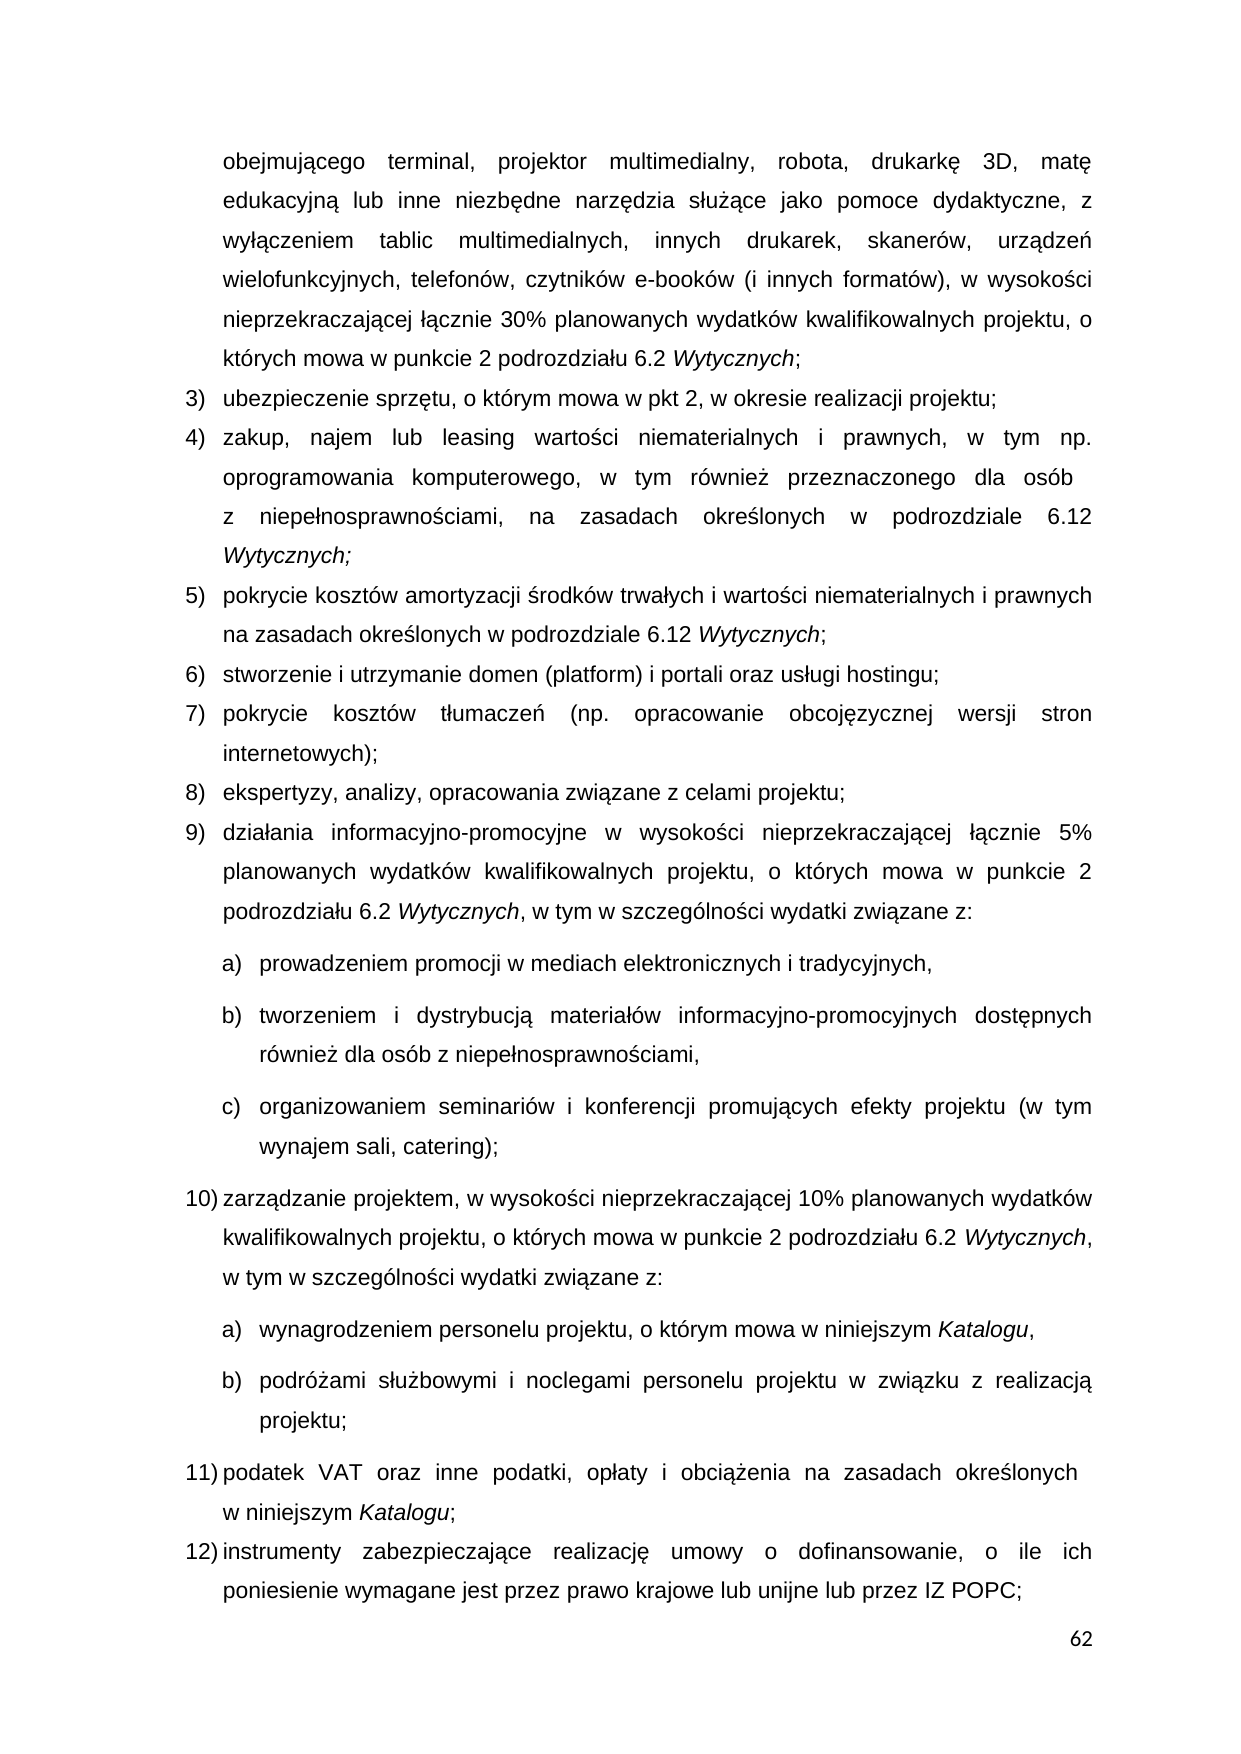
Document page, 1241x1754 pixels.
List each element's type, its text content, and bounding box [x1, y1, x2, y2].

list prowadzeniem promocji w mediach elektronicznych i tradycyjnych, [222, 950, 1093, 976]
list działania informacyjno-promocyjne w wysokości nieprzekraczającej łącznie 5% planowanych wydatków kwalifikowalnych projektu, o których mowa w punkcie 2 podrozdziału 6.2 Wytycznych, w tym w szczególności wydatki związane z: [185, 819, 1093, 924]
list stworzenie i utrzymanie domen (platform) i portali oraz usługi hostingu; [185, 661, 1093, 687]
list wynagrodzeniem personelu projektu, o którym mowa w niniejszym Katalogu, [222, 1316, 1093, 1342]
list ubezpieczenie sprzętu, o którym mowa w pkt 2, w okresie realizacji projektu; [185, 384, 1093, 411]
list ekspertyzy, analizy, opracowania związane z celami projektu; [185, 779, 1093, 806]
list zakup, najem lub leasing wartości niematerialnych i prawnych, w tym np. oprogramowania komputerowego, w tym również przeznaczonego dla osób z niepełnosprawnościami, na zasadach określonych w podrozdziale 6.12 Wytycznych; [185, 424, 1093, 569]
list zarządzanie projektem, w wysokości nieprzekraczającej 10% planowanych wydatków kwalifikowalnych projektu, o których mowa w punkcie 2 podrozdziału 6.2 Wytycznych, w tym w szczególności wydatki związane z: [185, 1184, 1093, 1290]
list organizowaniem seminariów i konferencji promujących efekty projektu (w tym wynajem sali, catering); [222, 1093, 1093, 1159]
list pokrycie kosztów amortyzacji środków trwałych i wartości niematerialnych i prawnych na zasadach określonych w podrozdziale 6.12 Wytycznych; [185, 582, 1093, 648]
list podróżami służbowymi i noclegami personelu projektu w związku z realizacją projektu; [222, 1367, 1093, 1433]
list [185, 148, 1093, 371]
list instrumenty zabezpieczające realizację umowy o dofinansowanie, o ile ich poniesienie wymagane jest przez prawo krajowe lub unijne lub przez IZ POPC; [185, 1538, 1093, 1604]
list tworzeniem i dystrybucją materiałów informacyjno-promocyjnych dostępnych również dla osób z niepełnosprawnościami, [222, 1002, 1093, 1067]
list pokrycie kosztów tłumaczeń (np. opracowanie obcojęzycznej wersji stron internetowych); [185, 700, 1093, 766]
list podatek VAT oraz inne podatki, opłaty i obciążenia na zasadach określonych w niniejszym Katalogu; [185, 1459, 1093, 1525]
